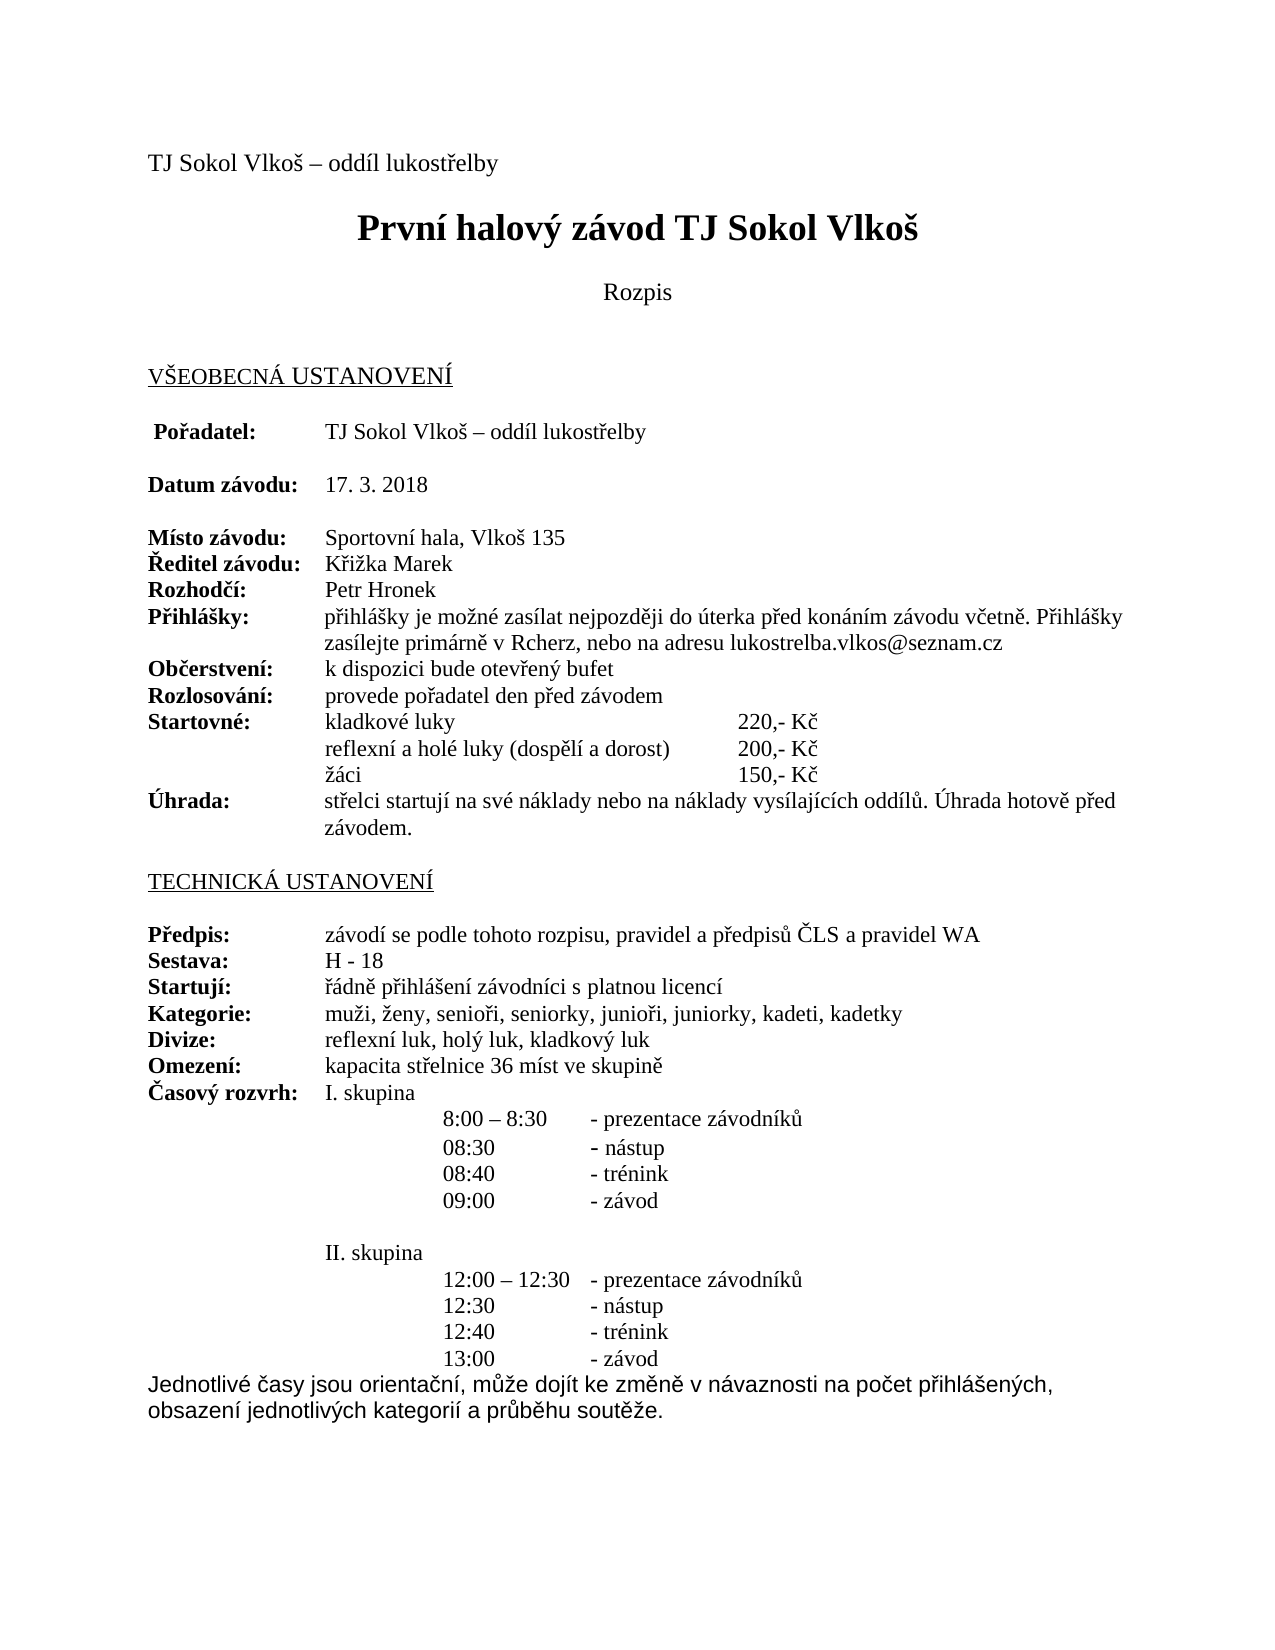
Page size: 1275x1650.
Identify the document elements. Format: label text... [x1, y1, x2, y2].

text Omezení: kapacita střelnice 36 míst ve skupině [148, 1052, 1127, 1079]
text reflexní a holé luky (dospělí a dorost) 200,- Kč [148, 734, 1127, 761]
text 08:40 - trénink [148, 1160, 1127, 1187]
text Rozhodčí: Petr Hronek [148, 576, 1127, 603]
text Rozlosování: provede pořadatel den před závodem [148, 682, 1127, 708]
text 12:00 – 12:30 - prezentace závodníků [148, 1266, 1127, 1292]
text 13:00 - závod [148, 1345, 1127, 1371]
text 12:40 - trénink [148, 1318, 1127, 1345]
text První halový závod TJ Sokol Vlkoš [148, 205, 1127, 248]
text Divize: reflexní luk, holý luk, kladkový luk [148, 1026, 1127, 1052]
text VŠEOBECNÁ USTANOVENÍ [148, 361, 1127, 389]
text Pořadatel: TJ Sokol Vlkoš – oddíl lukostřelby [148, 418, 1127, 445]
text Přihlášky: přihlášky je možné zasílat nejpozději do úterka před konáním závodu včetně. Přihlášky zasílejte primárně v Rcherz, nebo na adresu lukostrelba.vlkos@seznam.cz [148, 603, 1127, 656]
text Místo závodu: Sportovní hala, Vlkoš 135 [148, 524, 1127, 550]
text 8:00 – 8:30 - prezentace závodníků [148, 1105, 1127, 1132]
text TECHNICKÁ USTANOVENÍ [148, 868, 1127, 894]
text II. skupina [148, 1239, 1127, 1266]
text Časový rozvrh: I. skupina [148, 1079, 1127, 1105]
text Ředitel závodu: Křižka Marek [148, 550, 1127, 576]
text 08:30 - nástup [148, 1132, 1127, 1160]
text Startovné: kladkové luky 220,- Kč [148, 708, 1127, 734]
text Úhrada: střelci startují na své náklady nebo na náklady vysílajících oddílů. Úhrada hotově před závodem. [148, 787, 1127, 840]
text TJ Sokol Vlkoš – oddíl lukostřelby [148, 148, 1127, 176]
text Startují: řádně přihlášení závodníci s platnou licencí [148, 973, 1127, 1000]
text 09:00 - závod [148, 1187, 1127, 1213]
text Předpis: závodí se podle tohoto rozpisu, pravidel a předpisů ČLS a pravidel WA [148, 921, 1127, 947]
text Jednotlivé časy jsou orientační, může dojít ke změně v návaznosti na počet přihlášených, obsazení jednotlivých kategorií a průběhu soutěže. [148, 1371, 1127, 1424]
text žáci 150,- Kč [148, 761, 1127, 787]
text Občerstvení: k dispozici bude otevřený bufet [148, 656, 1127, 682]
text Rozpis [148, 277, 1127, 306]
text Datum závodu: 17. 3. 2018 [148, 471, 1127, 497]
text Kategorie: muži, ženy, senioři, seniorky, junioři, juniorky, kadeti, kadetky [148, 1000, 1127, 1026]
text Sestava: H - 18 [148, 947, 1127, 973]
text 12:30 - nástup [148, 1292, 1127, 1318]
